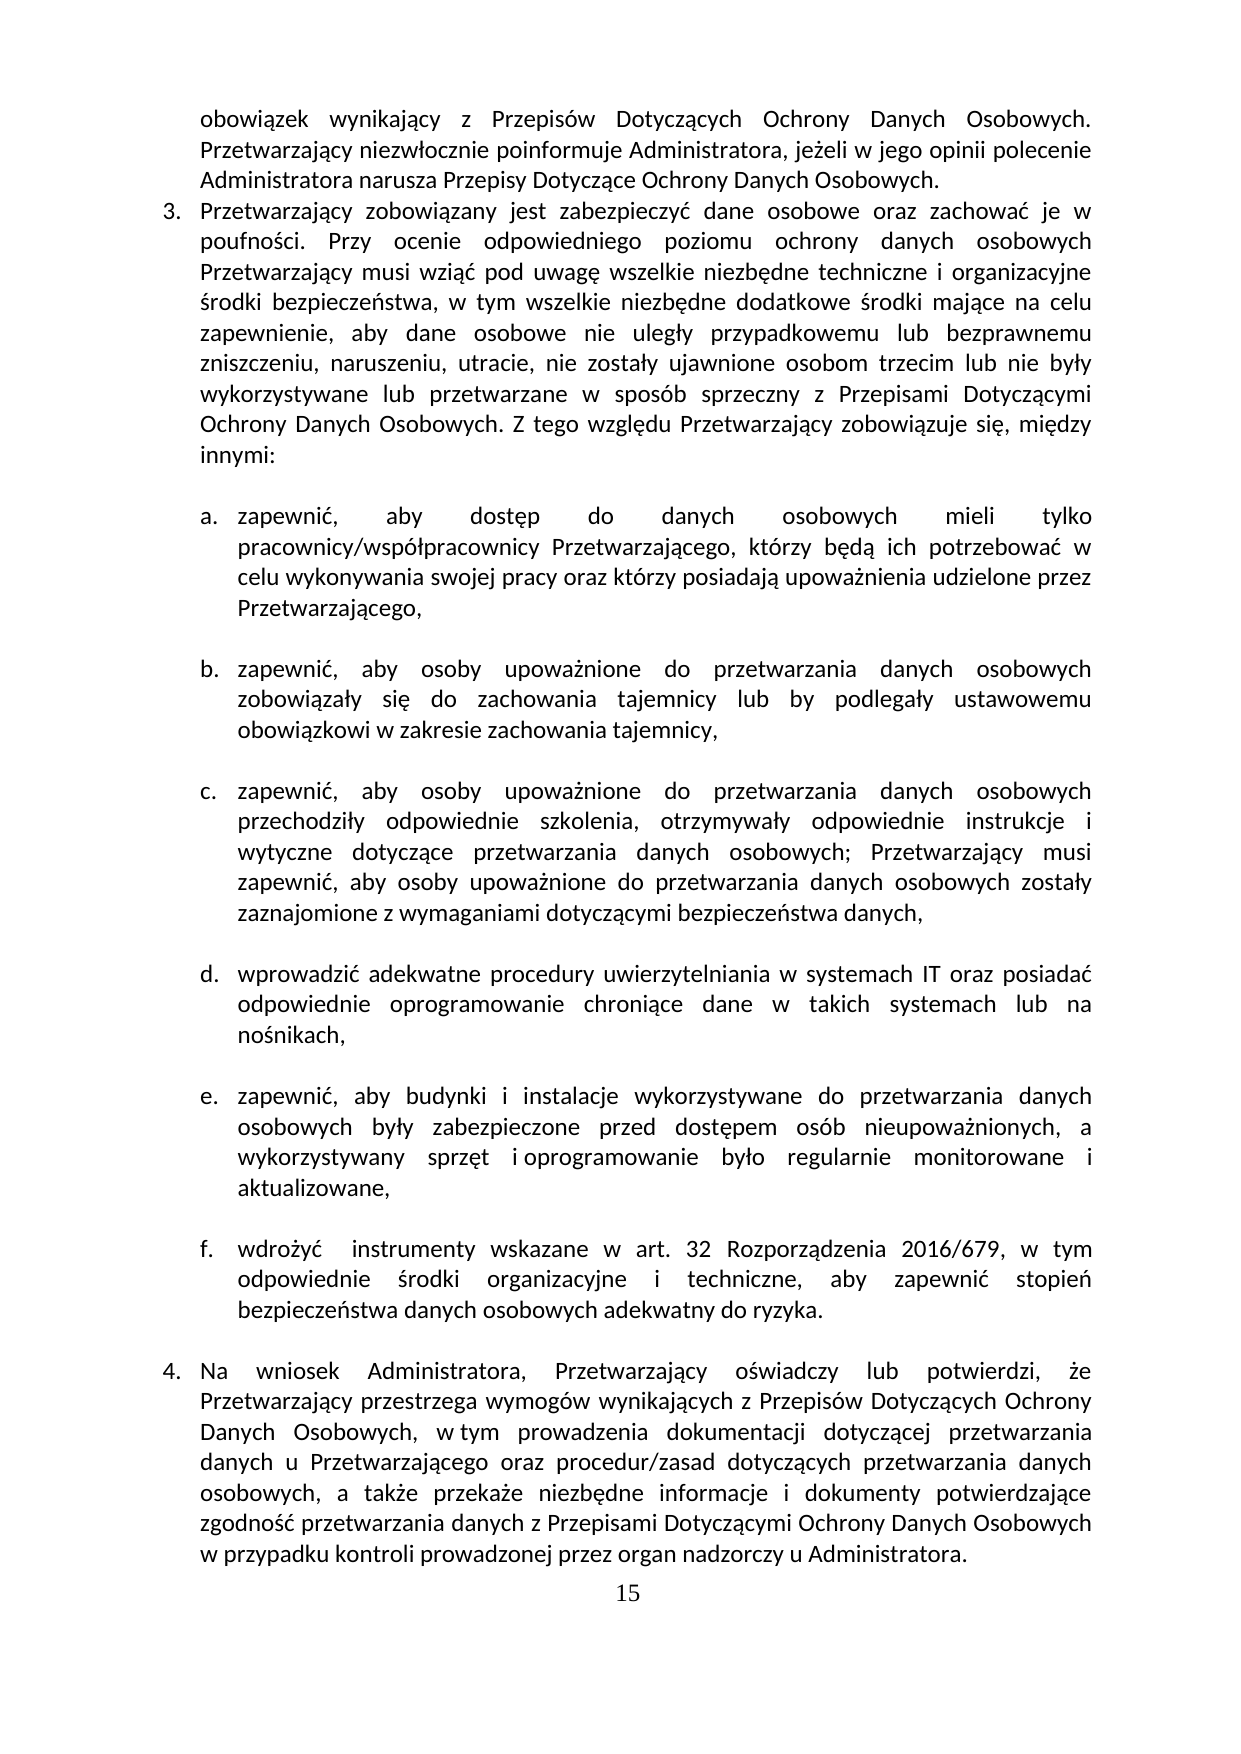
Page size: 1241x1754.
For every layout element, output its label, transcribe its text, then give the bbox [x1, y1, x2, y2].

list zapewnić, aby osoby upoważnione do przetwarzania danych osobowych zobowiązały się do zachowania tajemnicy lub by podlegały ustawowemu obowiązkowi w zakresie zachowania tajemnicy, [200, 653, 1093, 744]
list Przetwarzający zobowiązany jest zabezpieczyć dane osobowe oraz zachować je w poufności. Przy ocenie odpowiedniego poziomu ochrony danych osobowych Przetwarzający musi wziąć pod uwagę wszelkie niezbędne techniczne i organizacyjne środki bezpieczeństwa, w tym wszelkie niezbędne dodatkowe środki mające na celu zapewnienie, aby ​​dane osobowe nie uległy przypadkowemu lub bezprawnemu zniszczeniu, naruszeniu, utracie, nie zostały ujawnione osobom trzecim lub nie były wykorzystywane lub przetwarzane w sposób sprzeczny z Przepisami Dotyczącymi Ochrony Danych Osobowych. Z tego względu Przetwarzający zobowiązuje się, między innymi: [162, 195, 1093, 470]
list wprowadzić adekwatne procedury uwierzytelniania w systemach IT oraz posiadać odpowiednie oprogramowanie chroniące dane w takich systemach lub na nośnikach, [200, 958, 1093, 1049]
list zapewnić, aby dostęp do danych osobowych mieli tylko pracownicy/współpracownicy Przetwarzającego, którzy będą ich potrzebować w celu wykonywania swojej pracy oraz którzy posiadają upoważnienia udzielone przez Przetwarzającego, [200, 500, 1093, 622]
list wdrożyć instrumenty wskazane w art. 32 Rozporządzenia 2016/679, w tym odpowiednie środki organizacyjne i techniczne, aby zapewnić stopień bezpieczeństwa danych osobowych adekwatny do ryzyka. [200, 1233, 1093, 1324]
list Na wniosek Administratora, Przetwarzający oświadczy lub potwierdzi, że Przetwarzający przestrzega wymogów wynikających z Przepisów Dotyczących Ochrony Danych Osobowych, w tym prowadzenia dokumentacji dotyczącej przetwarzania danych u Przetwarzającego oraz procedur/zasad dotyczących przetwarzania danych osobowych, a także przekaże niezbędne informacje i dokumenty potwierdzające zgodność przetwarzania danych z Przepisami Dotyczącymi Ochrony Danych Osobowych w przypadku kontroli prowadzonej przez organ nadzorczy u Administratora. [162, 1355, 1093, 1568]
list zapewnić, aby budynki i instalacje wykorzystywane do przetwarzania danych osobowych były zabezpieczone przed dostępem osób nieupoważnionych, a wykorzystywany sprzęt i oprogramowanie było regularnie monitorowane i aktualizowane, [200, 1080, 1093, 1202]
list zapewnić, aby osoby upoważnione do przetwarzania danych osobowych przechodziły odpowiednie szkolenia, otrzymywały odpowiednie instrukcje i wytyczne dotyczące przetwarzania danych osobowych; Przetwarzający musi zapewnić, aby osoby upoważnione do przetwarzania danych osobowych zostały zaznajomione z wymaganiami dotyczącymi bezpieczeństwa danych, [200, 775, 1093, 927]
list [162, 103, 1093, 195]
